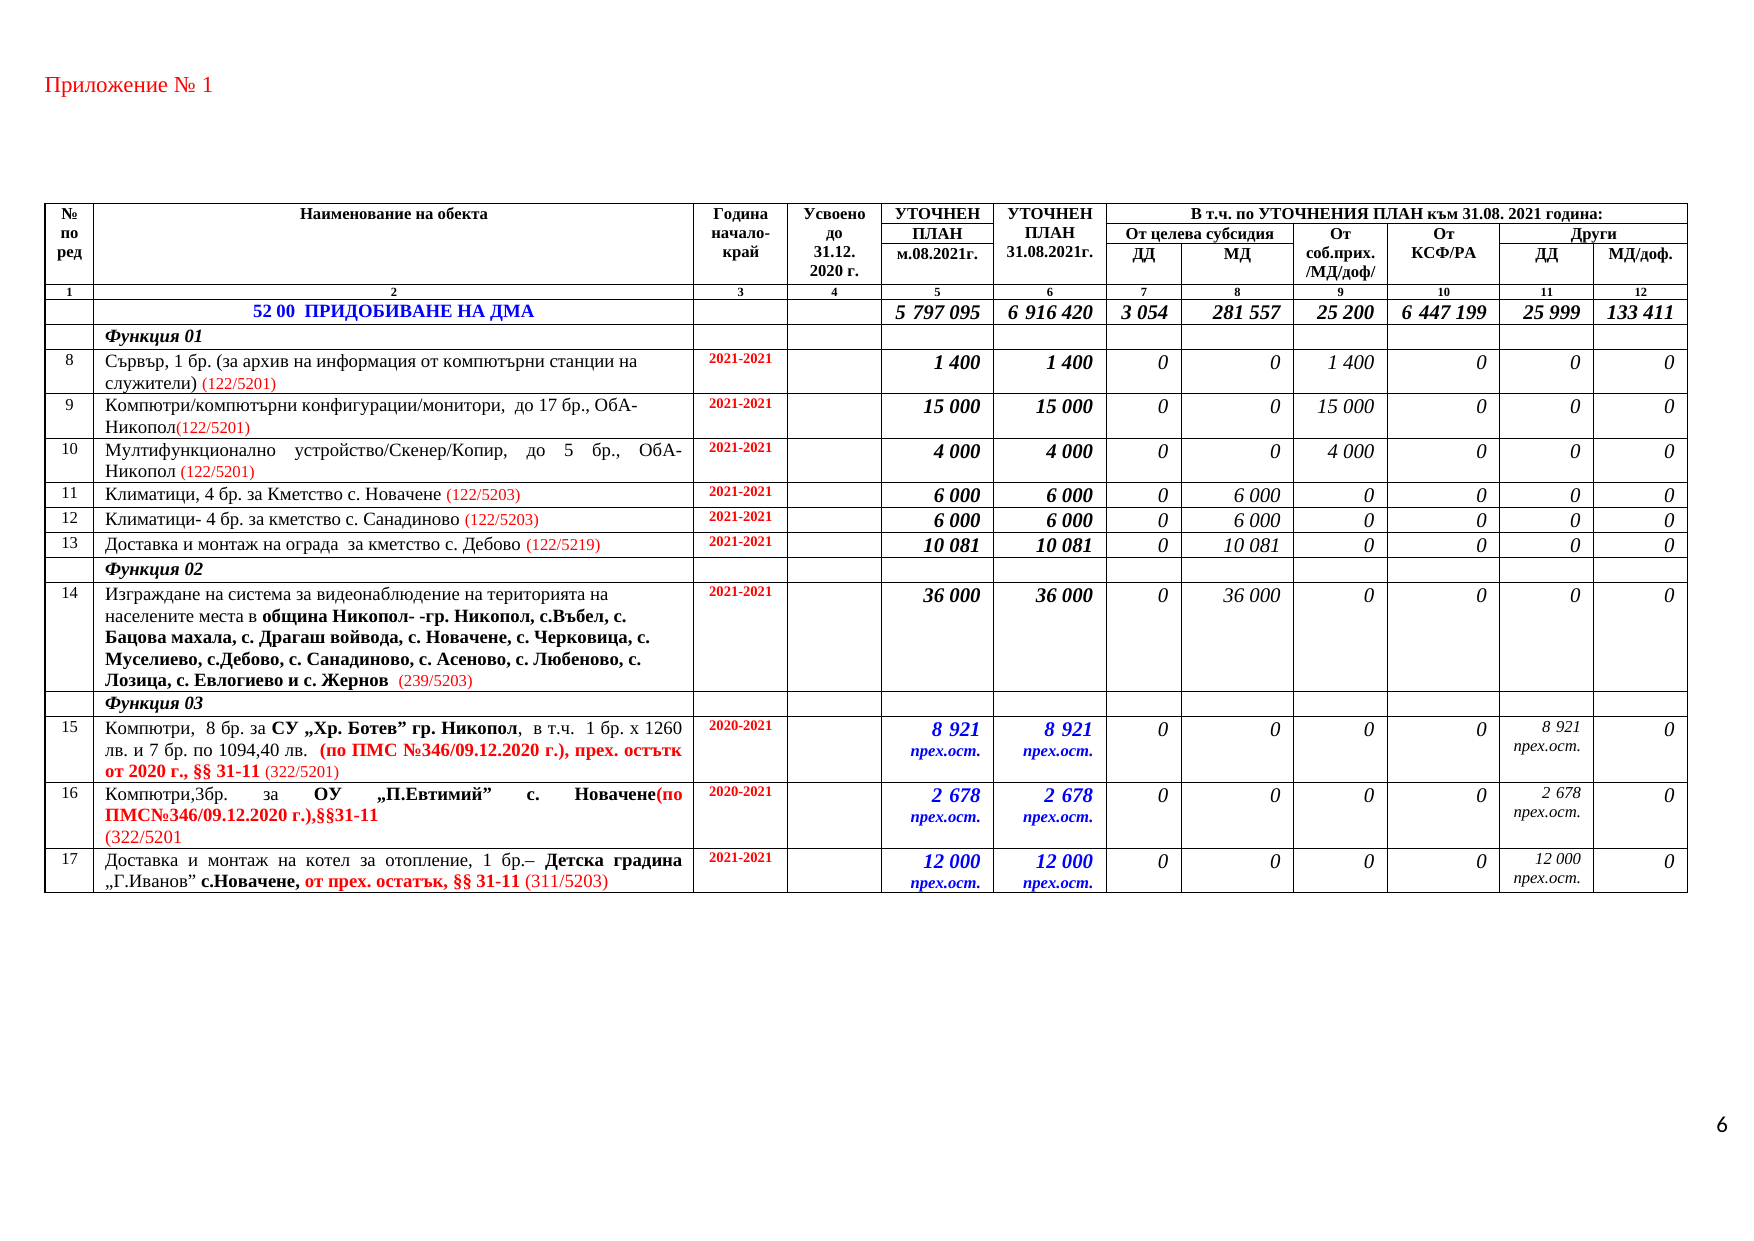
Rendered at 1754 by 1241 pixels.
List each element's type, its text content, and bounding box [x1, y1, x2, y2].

table_cell 0 [1594, 508, 1687, 532]
table_cell 0 [1388, 583, 1499, 691]
table_cell [994, 558, 1106, 582]
table_cell [788, 439, 881, 482]
table_cell 2021-2021 [694, 533, 787, 557]
table_cell 0 [1500, 508, 1593, 532]
table_cell [694, 692, 787, 716]
table_cell 25 999 [1500, 300, 1593, 324]
table_cell [1294, 558, 1387, 582]
table_cell Изграждане на система за видеонаблюдение на територията на населените места в община Никопол- -гр. Никопол, с.Въбел, с. Бацова махала, с. Драгаш войвода, с. Новачене, с. Черковица, с. Муселиево, с.Дебово, с. Санадиново, с. Асеново, с. Любеново, с. Лозица, с. Евлогиево и с. Жернов (239/5203) [94, 583, 693, 691]
table_cell ДД [1500, 244, 1593, 283]
table_cell 1 [46, 285, 93, 299]
table_cell От целева субсидия [1107, 224, 1293, 243]
table_cell Доставка и монтаж на котел за отопление, 1 бр.– Детска градина „Г.Иванов” с.Новачене, от прех. остатък, §§ 31-11 (311/5203) [94, 849, 693, 892]
table_cell 2021-2021 [694, 583, 787, 691]
table_cell 25 200 [1294, 300, 1387, 324]
table_cell Климатици- 4 бр. за кметство с. Санадиново (122/5203) [94, 508, 693, 532]
table_cell 6 000 [882, 483, 993, 507]
table_cell 8 921 прех.ост. [994, 717, 1106, 782]
table_cell 0 [1294, 533, 1387, 557]
table_cell [788, 849, 881, 892]
table_cell [694, 558, 787, 582]
table_cell 0 [1594, 394, 1687, 437]
table_cell 8 [1182, 285, 1293, 299]
table_cell Доставка и монтаж на ограда за кметство с. Дебово (122/5219) [94, 533, 693, 557]
table_cell 0 [1594, 583, 1687, 691]
table_cell ДД [1107, 244, 1181, 283]
table_cell 36 000 [1182, 583, 1293, 691]
table_cell 5 [882, 285, 993, 299]
table_cell 0 [1388, 483, 1499, 507]
table_cell 36 000 [882, 583, 993, 691]
table_cell Функция 02 [94, 558, 693, 582]
table_cell 0 [1594, 717, 1687, 782]
table_cell [1294, 325, 1387, 349]
table_cell [1388, 692, 1499, 716]
table_cell 1 400 [882, 350, 993, 393]
table_cell Компютри/компютърни конфигурации/монитори, до 17 бр., ОбА-Никопол(122/5201) [94, 394, 693, 437]
table_cell [1107, 692, 1181, 716]
table_cell [788, 717, 881, 782]
table_cell 0 [1500, 533, 1593, 557]
table_cell 6 447 199 [1388, 300, 1499, 324]
table_cell 10 081 [994, 533, 1106, 557]
table_header УТОЧНЕН ПЛАН 31.08.2021г. [994, 204, 1106, 283]
table_header Година начало-край [694, 204, 787, 283]
table_cell 0 [1594, 483, 1687, 507]
table_cell [788, 394, 881, 437]
table_cell 0 [1182, 717, 1293, 782]
table_cell 2 678 прех.ост. [882, 783, 993, 847]
table_cell 8 [46, 350, 93, 393]
table_cell 0 [1388, 783, 1499, 847]
table_cell [1594, 558, 1687, 582]
table_cell Функция 01 [94, 325, 693, 349]
table_cell [1500, 692, 1593, 716]
table_cell 0 [1294, 483, 1387, 507]
table_cell 0 [1182, 350, 1293, 393]
table_cell 17 [46, 849, 93, 892]
table_cell 6 [994, 285, 1106, 299]
table_cell 0 [1182, 849, 1293, 892]
table_cell Функция 03 [94, 692, 693, 716]
table_cell 11 [1500, 285, 1593, 299]
table_cell 0 [1500, 350, 1593, 393]
table_cell 2021-2021 [694, 439, 787, 482]
table_cell 10 081 [1182, 533, 1293, 557]
table_cell 9 [46, 394, 93, 437]
table_header Наименование на обекта [94, 204, 693, 283]
table_cell 0 [1107, 483, 1181, 507]
table_header № по ред [46, 204, 93, 283]
table_cell 5 797 095 [882, 300, 993, 324]
table_cell 2021-2021 [694, 508, 787, 532]
table_cell 4 000 [994, 439, 1106, 482]
table_cell [46, 300, 93, 324]
table_cell 0 [1107, 533, 1181, 557]
table_cell 0 [1388, 439, 1499, 482]
table_cell [1388, 558, 1499, 582]
table_cell 2020-2021 [694, 717, 787, 782]
table_cell 3 054 [1107, 300, 1181, 324]
text Приложение № 1 [44, 71, 1728, 97]
table_cell 2021-2021 [694, 483, 787, 507]
table_cell 1 400 [994, 350, 1106, 393]
table_cell 12 000 прех.ост. [1500, 849, 1593, 892]
table_cell 52 00 ПРИДОБИВАНЕ НА ДМА [94, 300, 693, 324]
table_cell 0 [1107, 350, 1181, 393]
table_cell [1500, 325, 1593, 349]
table_cell 2021-2021 [694, 394, 787, 437]
table_cell [788, 350, 881, 393]
table_cell 0 [1107, 583, 1181, 691]
table_cell [1388, 325, 1499, 349]
table_cell МД [1182, 244, 1293, 283]
table_cell 14 [46, 583, 93, 691]
table_cell Мултифункционално устройство/Скенер/Копир, до 5 бр., ОбА-Никопол (122/5201) [94, 439, 693, 482]
table_cell [882, 692, 993, 716]
table_cell 0 [1500, 394, 1593, 437]
table_cell 36 000 [994, 583, 1106, 691]
table_cell 12 000 прех.ост. [882, 849, 993, 892]
table_cell [882, 325, 993, 349]
table_cell [788, 558, 881, 582]
table_cell МД/доф. [1594, 244, 1687, 283]
table_cell [994, 692, 1106, 716]
table_cell 0 [1107, 508, 1181, 532]
table_cell 0 [1388, 717, 1499, 782]
table_cell 4 000 [1294, 439, 1387, 482]
table_cell 0 [1500, 583, 1593, 691]
table_cell [788, 783, 881, 847]
table_cell 0 [1107, 849, 1181, 892]
table_cell 0 [1107, 439, 1181, 482]
table_cell 0 [1500, 439, 1593, 482]
table_cell 0 [1294, 849, 1387, 892]
table_cell От КСФ/РА [1388, 224, 1499, 283]
table_cell [1182, 558, 1293, 582]
table_cell 0 [1388, 508, 1499, 532]
table_cell 0 [1107, 717, 1181, 782]
table_cell [694, 325, 787, 349]
table_cell [788, 300, 881, 324]
table_cell 10 081 [882, 533, 993, 557]
table_cell 12 [1594, 285, 1687, 299]
table_cell 0 [1594, 849, 1687, 892]
table_cell [1594, 325, 1687, 349]
table_cell [788, 325, 881, 349]
table_cell [1107, 558, 1181, 582]
table_cell [1594, 692, 1687, 716]
table_cell 2020-2021 [694, 783, 787, 847]
table_cell 0 [1182, 394, 1293, 437]
table_cell Климатици, 4 бр. за Кметство с. Новачене (122/5203) [94, 483, 693, 507]
table_cell 2 [94, 285, 693, 299]
table_cell [788, 692, 881, 716]
table_cell 0 [1294, 717, 1387, 782]
table_cell 281 557 [1182, 300, 1293, 324]
table_header Усвоено до 31.12. 2020 г. [788, 204, 881, 283]
table_cell 0 [1294, 583, 1387, 691]
table_cell 1 400 [1294, 350, 1387, 393]
table_cell 0 [1182, 783, 1293, 847]
table_cell Други [1500, 224, 1687, 243]
table_cell 6 000 [994, 508, 1106, 532]
table_cell [994, 325, 1106, 349]
table_cell 0 [1182, 439, 1293, 482]
table_cell [788, 583, 881, 691]
table_cell Компютри, 8 бр. за СУ „Хр. Ботев” гр. Никопол, в т.ч. 1 бр. х 1260 лв. и 7 бр. по 1094,40 лв. (по ПМС №346/09.12.2020 г.), прех. остътк от 2020 г., §§ 31-11 (322/5201) [94, 717, 693, 782]
table_cell 0 [1594, 783, 1687, 847]
table_cell [788, 508, 881, 532]
table_cell [46, 692, 93, 716]
table_cell 6 000 [1182, 508, 1293, 532]
table_cell 8 921 прех.ост. [882, 717, 993, 782]
table_cell 15 000 [1294, 394, 1387, 437]
table_header УТОЧНЕН [882, 204, 993, 223]
table_cell Компютри,3бр. за ОУ „П.Евтимий” с. Новачене(по ПМС№346/09.12.2020 г.),§§31-11 (322/5201 [94, 783, 693, 847]
table_cell 4 [788, 285, 881, 299]
table_cell 15 [46, 717, 93, 782]
table_cell 2 678 прех.ост. [1500, 783, 1593, 847]
table_cell ПЛАН [882, 224, 993, 243]
table_cell 8 921 прех.ост. [1500, 717, 1593, 782]
table_cell 2021-2021 [694, 849, 787, 892]
table_cell 2021-2021 [694, 350, 787, 393]
table_cell 10 [1388, 285, 1499, 299]
table_cell 4 000 [882, 439, 993, 482]
table_cell 0 [1107, 394, 1181, 437]
table_cell [882, 558, 993, 582]
table_cell 0 [1388, 533, 1499, 557]
table_header В т.ч. по УТОЧНЕНИЯ ПЛАН към 31.08. 2021 година: [1107, 204, 1687, 223]
table_cell 7 [1107, 285, 1181, 299]
table_cell Сървър, 1 бр. (за архив на информация от компютърни станции на служители) (122/5201) [94, 350, 693, 393]
table_cell 0 [1294, 508, 1387, 532]
table_cell [46, 325, 93, 349]
table_cell 0 [1594, 439, 1687, 482]
table_cell 10 [46, 439, 93, 482]
table_cell 15 000 [882, 394, 993, 437]
table_cell 12 000 прех.ост. [994, 849, 1106, 892]
table_cell [1294, 692, 1387, 716]
table_cell 6 000 [994, 483, 1106, 507]
table_cell [46, 558, 93, 582]
table_cell [1182, 325, 1293, 349]
table_cell 3 [694, 285, 787, 299]
table_cell 6 000 [882, 508, 993, 532]
table_cell [694, 300, 787, 324]
table_cell [788, 533, 881, 557]
table_cell 15 000 [994, 394, 1106, 437]
table_cell 13 [46, 533, 93, 557]
table_cell 12 [46, 508, 93, 532]
table_cell 0 [1388, 849, 1499, 892]
table_cell [788, 483, 881, 507]
table_cell [1182, 692, 1293, 716]
table_cell 2 678 прех.ост. [994, 783, 1106, 847]
table_cell 0 [1594, 533, 1687, 557]
table_cell [1107, 325, 1181, 349]
table_cell От соб.прих. /МД/доф/ [1294, 224, 1387, 283]
table_cell 0 [1500, 483, 1593, 507]
table_cell 6 916 420 [994, 300, 1106, 324]
table_cell 0 [1388, 350, 1499, 393]
table_cell [1500, 558, 1593, 582]
table_cell 0 [1107, 783, 1181, 847]
table_cell 9 [1294, 285, 1387, 299]
table_cell 0 [1388, 394, 1499, 437]
table_cell 0 [1294, 783, 1387, 847]
table_cell 133 411 [1594, 300, 1687, 324]
table_cell 0 [1594, 350, 1687, 393]
table_cell м.08.2021г. [882, 244, 993, 283]
table_cell 11 [46, 483, 93, 507]
table_cell 6 000 [1182, 483, 1293, 507]
table_cell 16 [46, 783, 93, 847]
